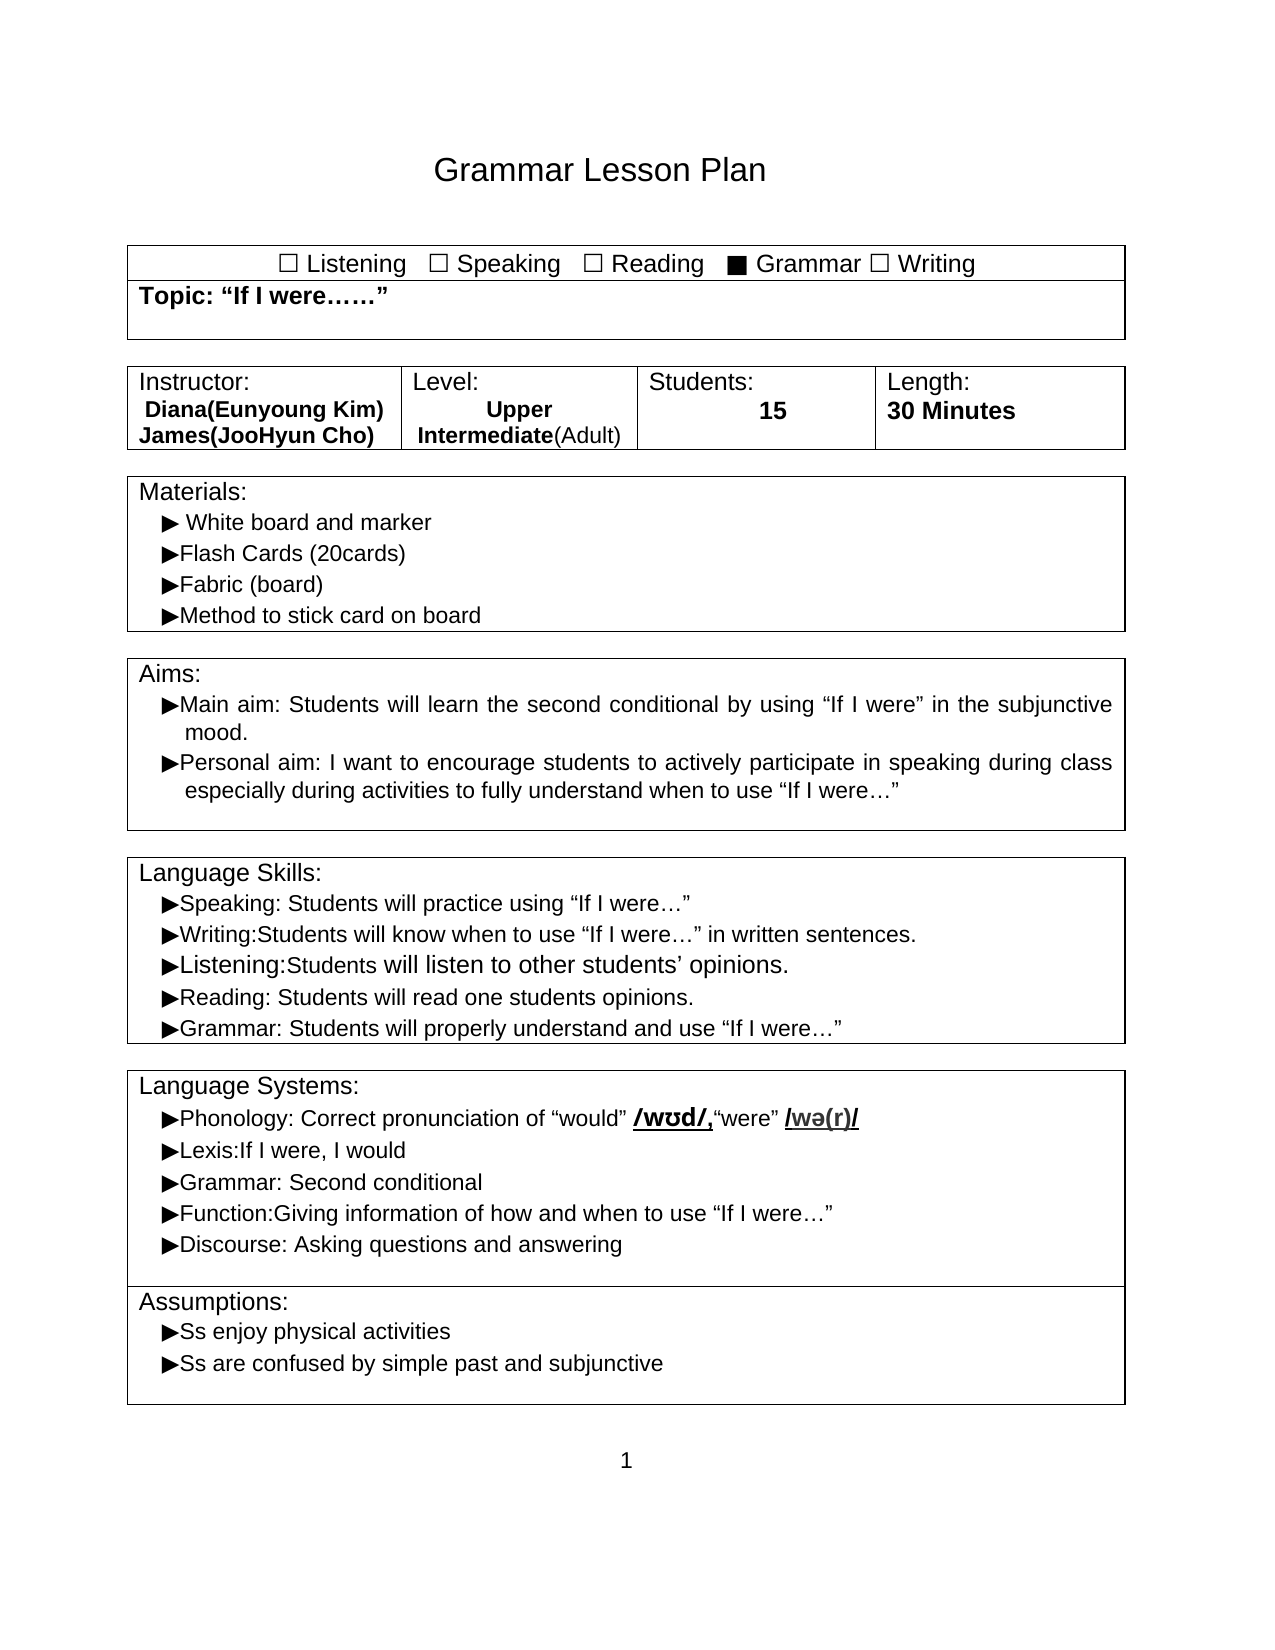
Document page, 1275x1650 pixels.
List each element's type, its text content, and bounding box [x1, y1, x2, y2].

table_header ☐ Listening ☐ Speaking ☐ Reading ■ Grammar ☐ Writing [128, 246, 1124, 280]
table_header Length: 30 Minutes [876, 367, 1124, 448]
table_header Level: Upper Intermediate(Adult) [402, 367, 637, 448]
table_header Students: 15 [638, 367, 875, 448]
table_cell Topic: “If I were……” [128, 281, 1124, 339]
table_cell Assumptions: ▶Ss enjoy physical activities ▶Ss are confused by simple past and subjunctive [128, 1287, 1124, 1404]
table_header Instructor: Diana(Eunyoung Kim) James(JooHyun Cho) [128, 367, 401, 448]
table_header Materials: ▶ White board and marker ▶Flash Cards (20cards) ▶Fabric (board) ▶Method to stick card on board [128, 477, 1124, 631]
table_header Language Skills: ▶Speaking: Students will practice using “If I were…” ▶Writing:Students will know when to use “If I were…” in written sentences. ▶Listening:Students will listen to other students’ opinions. ▶Reading: Students will read one students opinions. ▶Grammar: Students will properly understand and use “If I were…” [128, 858, 1124, 1043]
table_header Language Systems: ▶Phonology: Correct pronunciation of “would” /wʊd/,“were” /wə(r)/ ▶Lexis:If I were, I would ▶Grammar: Second conditional ▶Function:Giving information of how and when to use “If I were…” ▶Discourse: Asking questions and answering [128, 1071, 1124, 1286]
table_header Aims: ▶Main aim: Students will learn the second conditional by using “If I were” in the subjunctive mood. ▶Personal aim: I want to encourage students to actively participate in speaking during class especially during activities to fully understand when to use “If I were…” [128, 659, 1124, 829]
